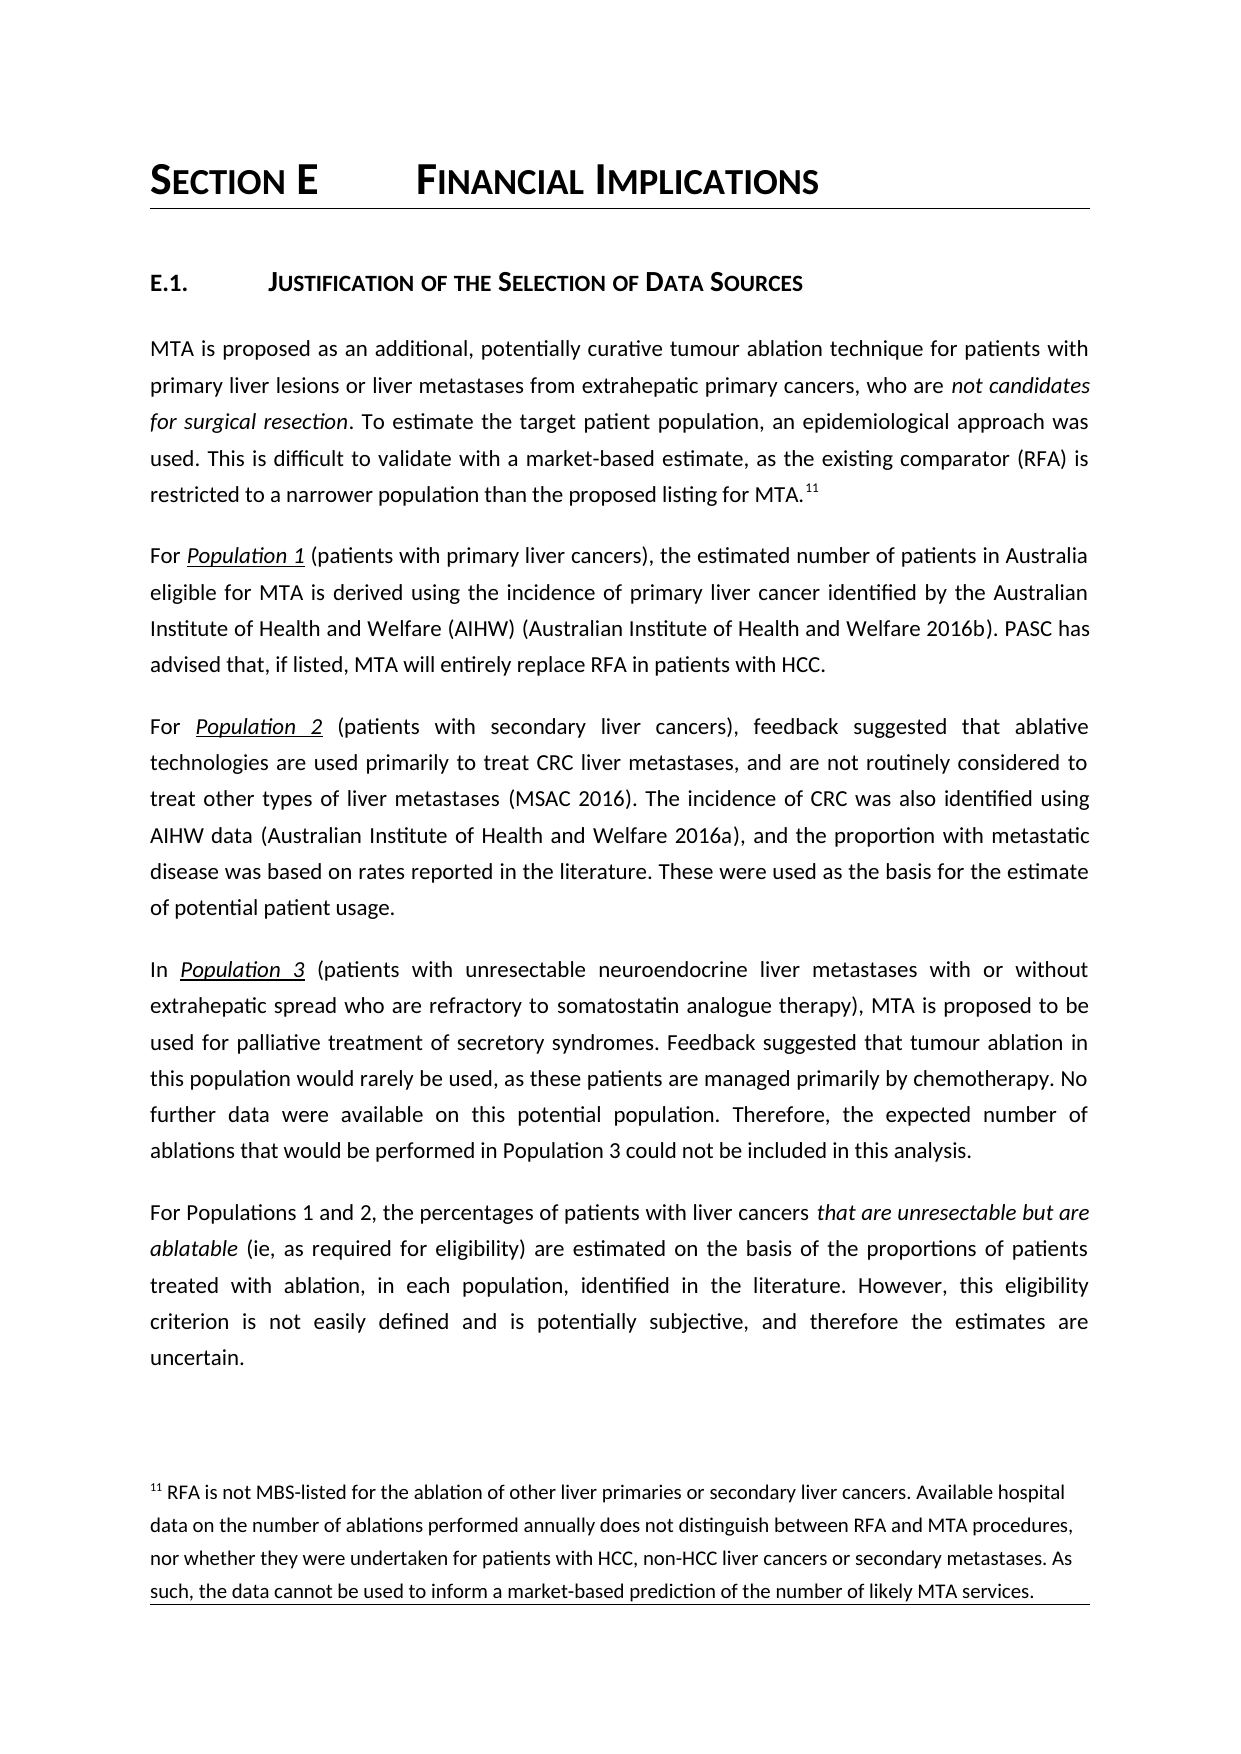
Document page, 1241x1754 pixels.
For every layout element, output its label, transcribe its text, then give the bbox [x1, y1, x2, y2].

text In Population 3 (patients with unresectable neuroendocrine liver metastases with or without extrahepatic spread who are refractory to somatostatin analogue therapy), MTA is proposed to be used for palliative treatment of secretory syndromes. Feedback suggested that tumour ablation in this population would rarely be used, as these patients are managed primarily by chemotherapy. No further data were available on this potential population. Therefore, the expected number of ablations that would be performed in Population 3 could not be included in this analysis. [150, 955, 1090, 1165]
subtitle Justification of the Selection of Data Sources [150, 263, 1090, 299]
text For Populations 1 and 2, the percentages of patients with liver cancers that are unresectable but are ablatable (ie, as required for eligibility) are estimated on the basis of the proportions of patients treated with ablation, in each population, identified in the literature. However, this eligibility criterion is not easily defined and is potentially subjective, and therefore the estimates are uncertain. [150, 1198, 1090, 1371]
text For Population 2 (patients with secondary liver cancers), feedback suggested that ablative technologies are used primarily to treat CRC liver metastases, and are not routinely considered to treat other types of liver metastases (MSAC 2016). The incidence of CRC was also identified using AIHW data (Australian Institute of Health and Welfare 2016a), and the proportion with metastatic disease was based on rates reported in the literature. These were used as the basis for the estimate of potential patient usage. [150, 712, 1090, 922]
text For Population 1 (patients with primary liver cancers), the estimated number of patients in Australia eligible for MTA is derived using the incidence of primary liver cancer identified by the Australian Institute of Health and Welfare (AIHW) (Australian Institute of Health and Welfare 2016b). PASC has advised that, if listed, MTA will entirely replace RFA in patients with HCC. [150, 541, 1090, 678]
subtitle Section E Financial Implications [150, 150, 1090, 208]
text MTA is proposed as an additional, potentially curative tumour ablation technique for patients with primary liver lesions or liver metastases from extrahepatic primary cancers, who are not candidates for surgical resection. To estimate the target patient population, an epidemiological approach was used. This is difficult to validate with a market-based estimate, as the existing comparator (RFA) is restricted to a narrower population than the proposed listing for MTA. [150, 334, 1090, 508]
